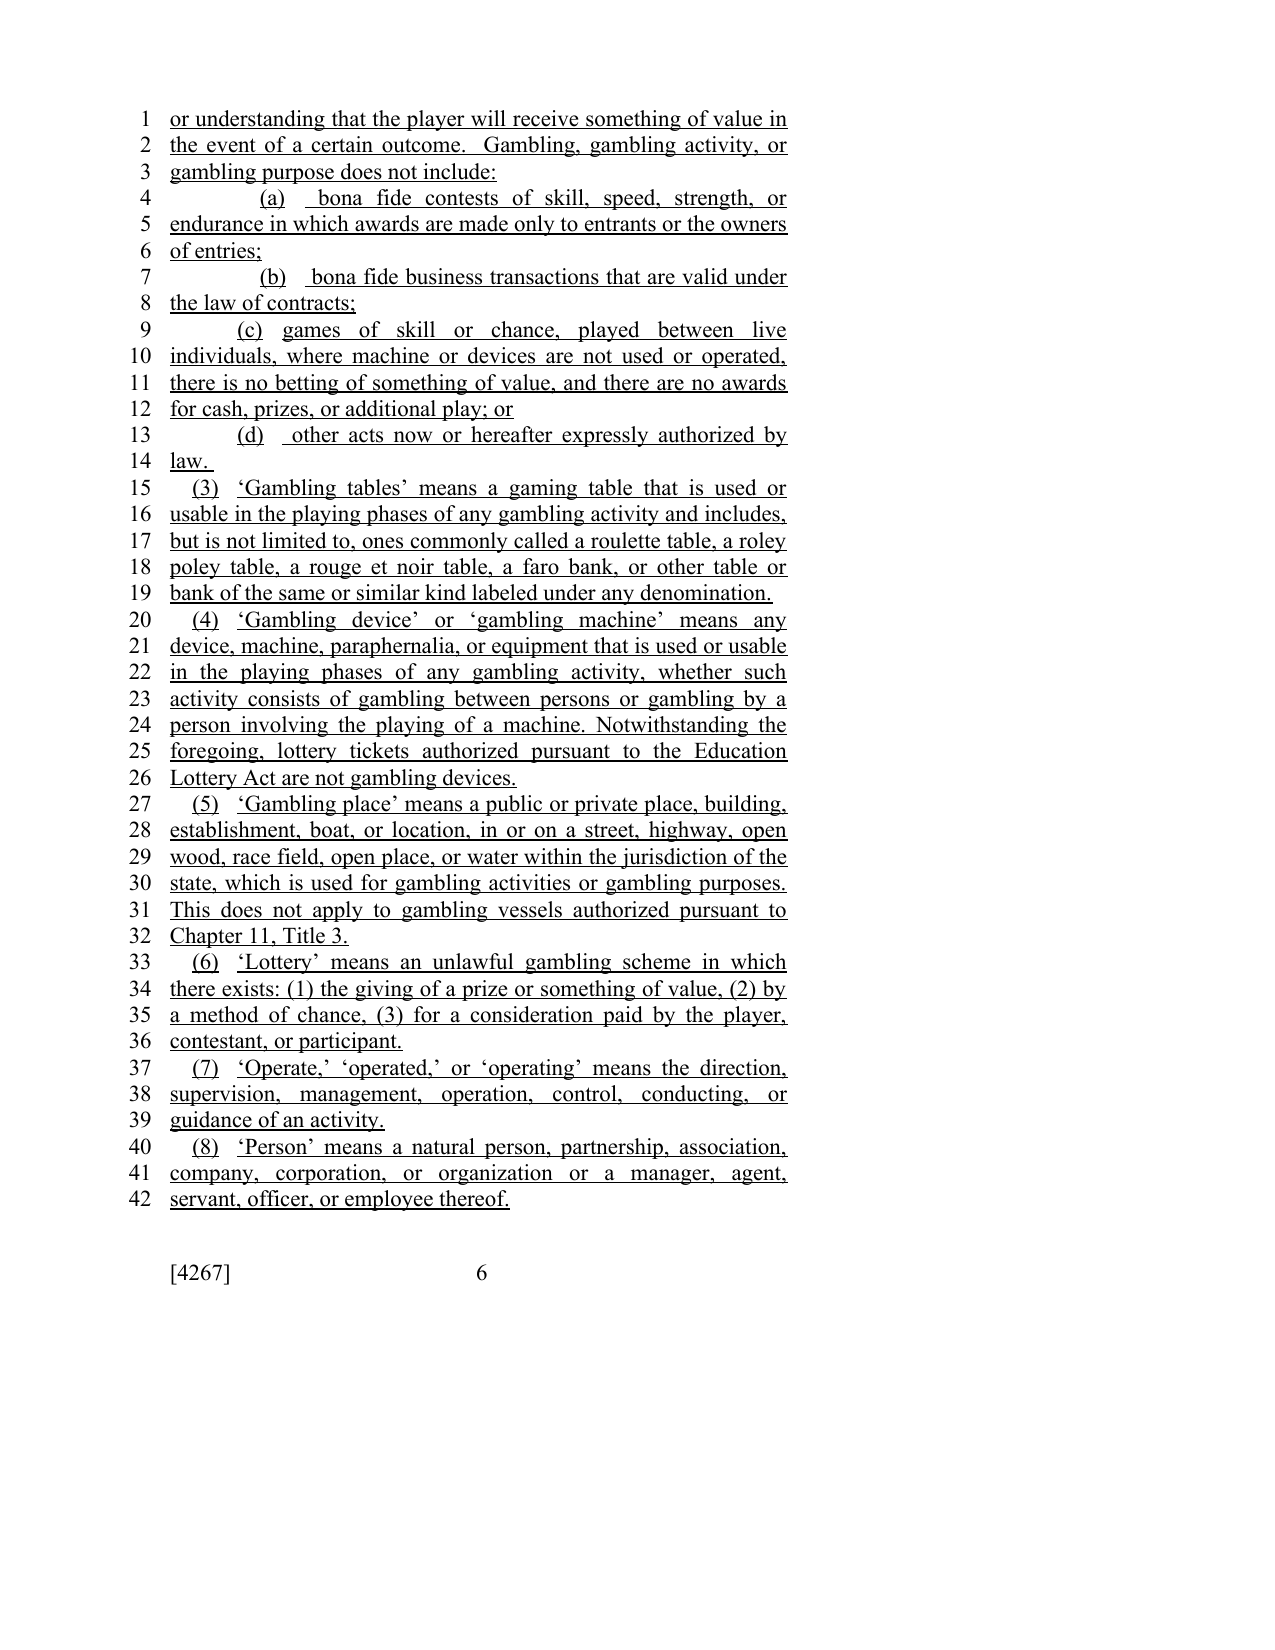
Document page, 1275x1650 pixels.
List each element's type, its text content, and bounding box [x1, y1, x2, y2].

text (8) ‘Person’ means a natural person, partnership, association, company, corporation, or organization or a manager, agent, servant, officer, or employee thereof. [169, 1183, 787, 1212]
text (7) ‘Operate,’ ‘operated,’ or ‘operating’ means the direction, supervision, management, operation, control, conducting, or guidance of an activity. [169, 1054, 787, 1103]
text (6) ‘Lottery’ means an unlawful gambling scheme in which there exists: (1) the giving of a prize or something of value, (2) by a method of chance, (3) for a consideration paid by the player, contestant, or participant. [169, 1025, 787, 1054]
text (d) other acts now or hereafter expressly authorized by law. [169, 421, 787, 474]
text (b) bona fide business transactions that are valid under the law of contracts; [169, 263, 787, 316]
text (5) ‘Gambling place’ means a public or private place, building, establishment, boat, or location, in or on a street, highway, open wood, race field, open place, or water within the jurisdiction of the state, which is used for gambling activities or gambling purposes. This does not apply to gambling vessels authorized pursuant to Chapter 11, Title 3. [169, 790, 787, 839]
text (a) bona fide contests of skill, speed, strength, or endurance in which awards are made only to entrants or the owners of entries; [169, 184, 787, 233]
text (7) ‘Operate,’ ‘operated,’ or ‘operating’ means the direction, supervision, management, operation, control, conducting, or guidance of an activity. [169, 1104, 787, 1133]
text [169, 105, 787, 128]
text (8) ‘Person’ means a natural person, partnership, association, company, corporation, or organization or a manager, agent, servant, officer, or employee thereof. [169, 1133, 787, 1182]
text (4) ‘Gambling device’ or ‘gambling machine’ means any device, machine, paraphernalia, or equipment that is used or usable in the playing phases of any gambling activity, whether such activity consists of gambling between persons or gambling by a person involving the playing of a machine. Notwithstanding the foregoing, lottery tickets authorized pursuant to the Education Lottery Act are not gambling devices. [169, 606, 787, 655]
text (c) games of skill or chance, played between live individuals, where machine or devices are not used or operated, there is no betting of something of value, and there are no awards for cash, prizes, or additional play; or [169, 392, 787, 421]
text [169, 129, 787, 154]
text (3) ‘Gambling tables’ means a gaming table that is used or usable in the playing phases of any gambling activity and includes, but is not limited to, ones commonly called a roulette table, a roley poley table, a rouge et noir table, a faro bank, or other table or bank of the same or similar kind labeled under any denomination. [169, 474, 787, 523]
text (a) bona fide contests of skill, speed, strength, or endurance in which awards are made only to entrants or the owners of entries; [169, 234, 787, 263]
text (6) ‘Lottery’ means an unlawful gambling scheme in which there exists: (1) the giving of a prize or something of value, (2) by a method of chance, (3) for a consideration paid by the player, contestant, or participant. [169, 999, 787, 1024]
text (c) games of skill or chance, played between live individuals, where machine or devices are not used or operated, there is no betting of something of value, and there are no awards for cash, prizes, or additional play; or [169, 366, 787, 391]
text (6) ‘Lottery’ means an unlawful gambling scheme in which there exists: (1) the giving of a prize or something of value, (2) by a method of chance, (3) for a consideration paid by the player, contestant, or participant. [169, 948, 787, 998]
text (c) games of skill or chance, played between live individuals, where machine or devices are not used or operated, there is no betting of something of value, and there are no awards for cash, prizes, or additional play; or [169, 316, 787, 365]
